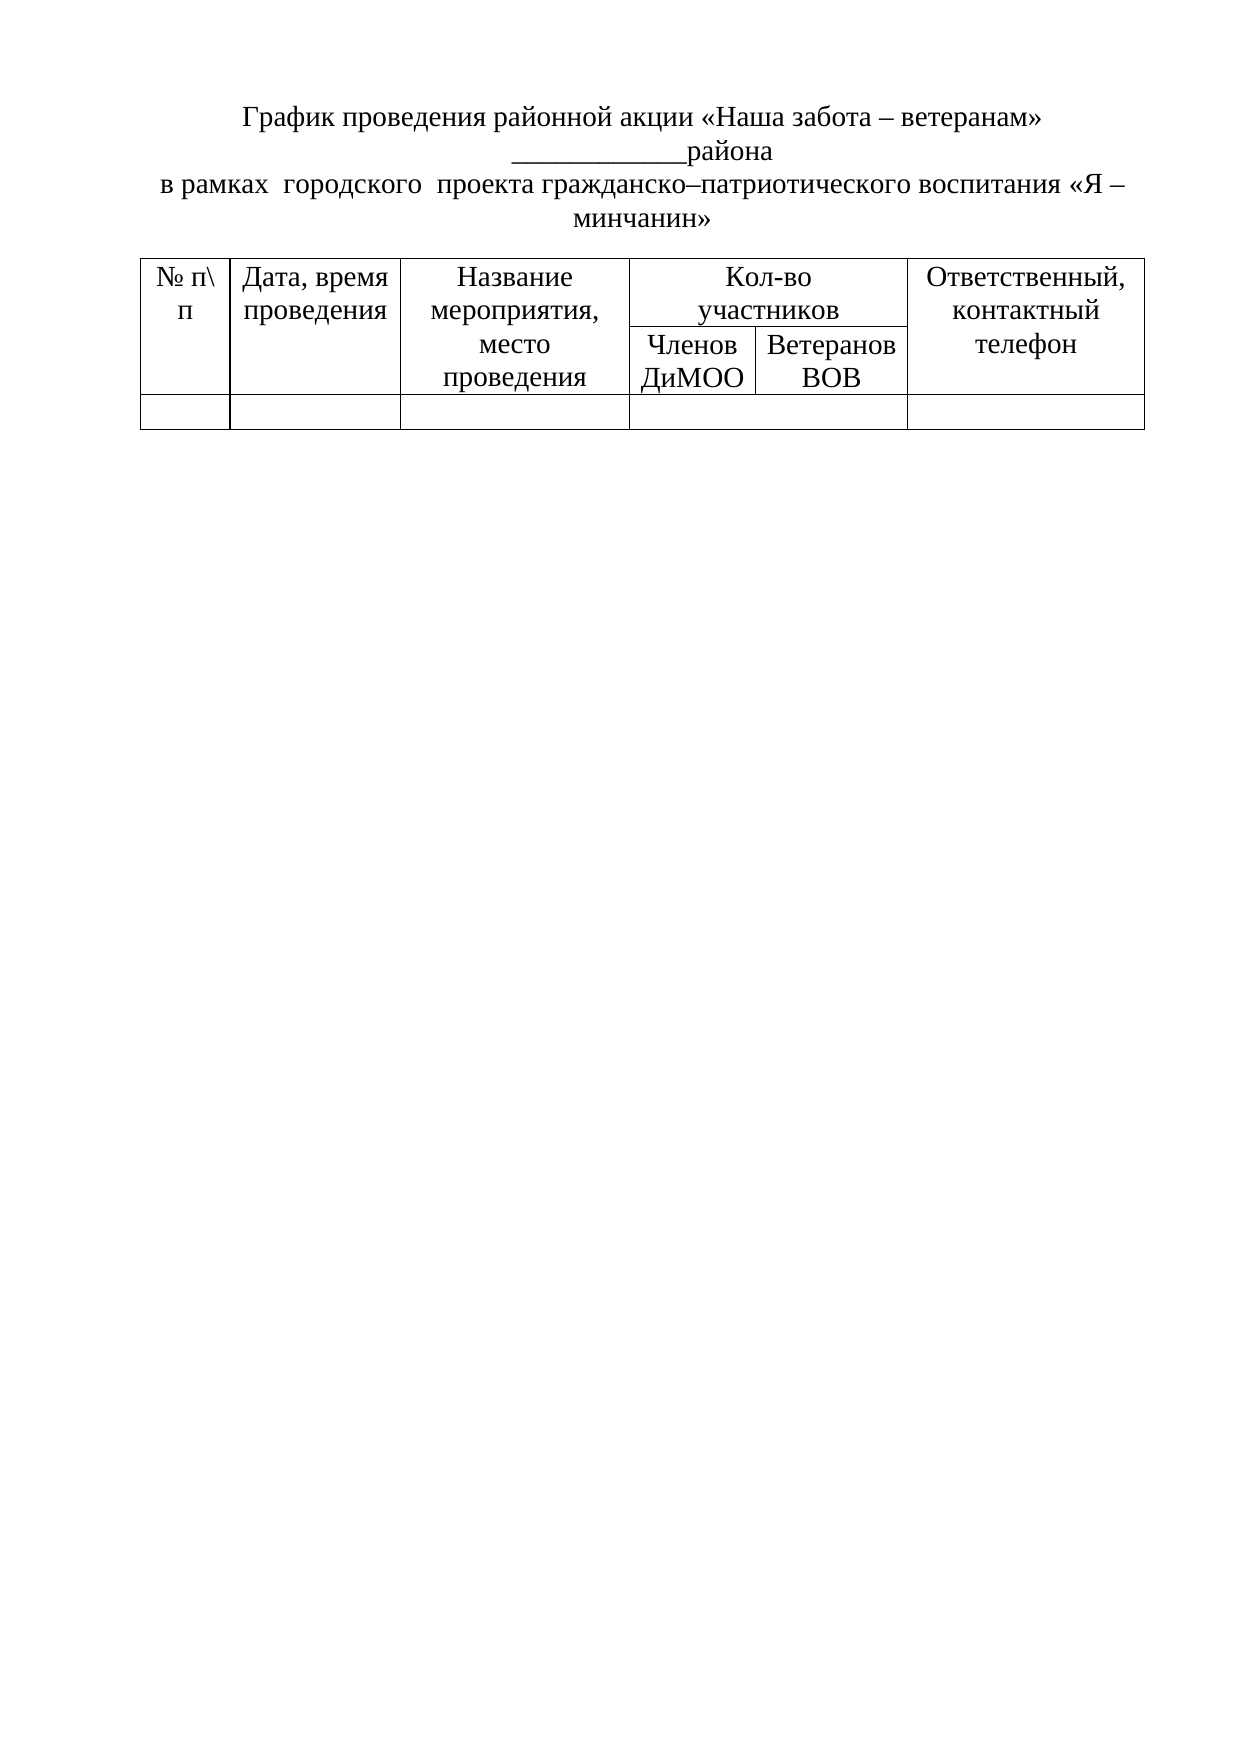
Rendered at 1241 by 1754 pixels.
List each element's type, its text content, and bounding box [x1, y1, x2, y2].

table_cell [141, 395, 229, 428]
table_cell [908, 395, 1144, 428]
table_header Кол-во участников [630, 259, 907, 326]
table_header Дата, время проведения [231, 259, 400, 394]
table_cell [401, 395, 629, 428]
table_cell Ветеранов ВОВ [756, 327, 907, 394]
table_header Ответственный, контактный телефон [908, 259, 1144, 394]
table_header № п\п [141, 259, 229, 394]
table_header Название мероприятия, место проведения [401, 259, 629, 394]
table_cell [630, 395, 907, 428]
table_cell [231, 395, 400, 428]
text в рамках городского проекта гражданско–патриотического воспитания «Я – минчанин» [103, 167, 1181, 234]
text ____________района [103, 133, 1181, 167]
table_cell Членов ДиМОО [630, 327, 755, 394]
text График проведения районной акции «Наша забота – ветеранам» [103, 99, 1181, 133]
